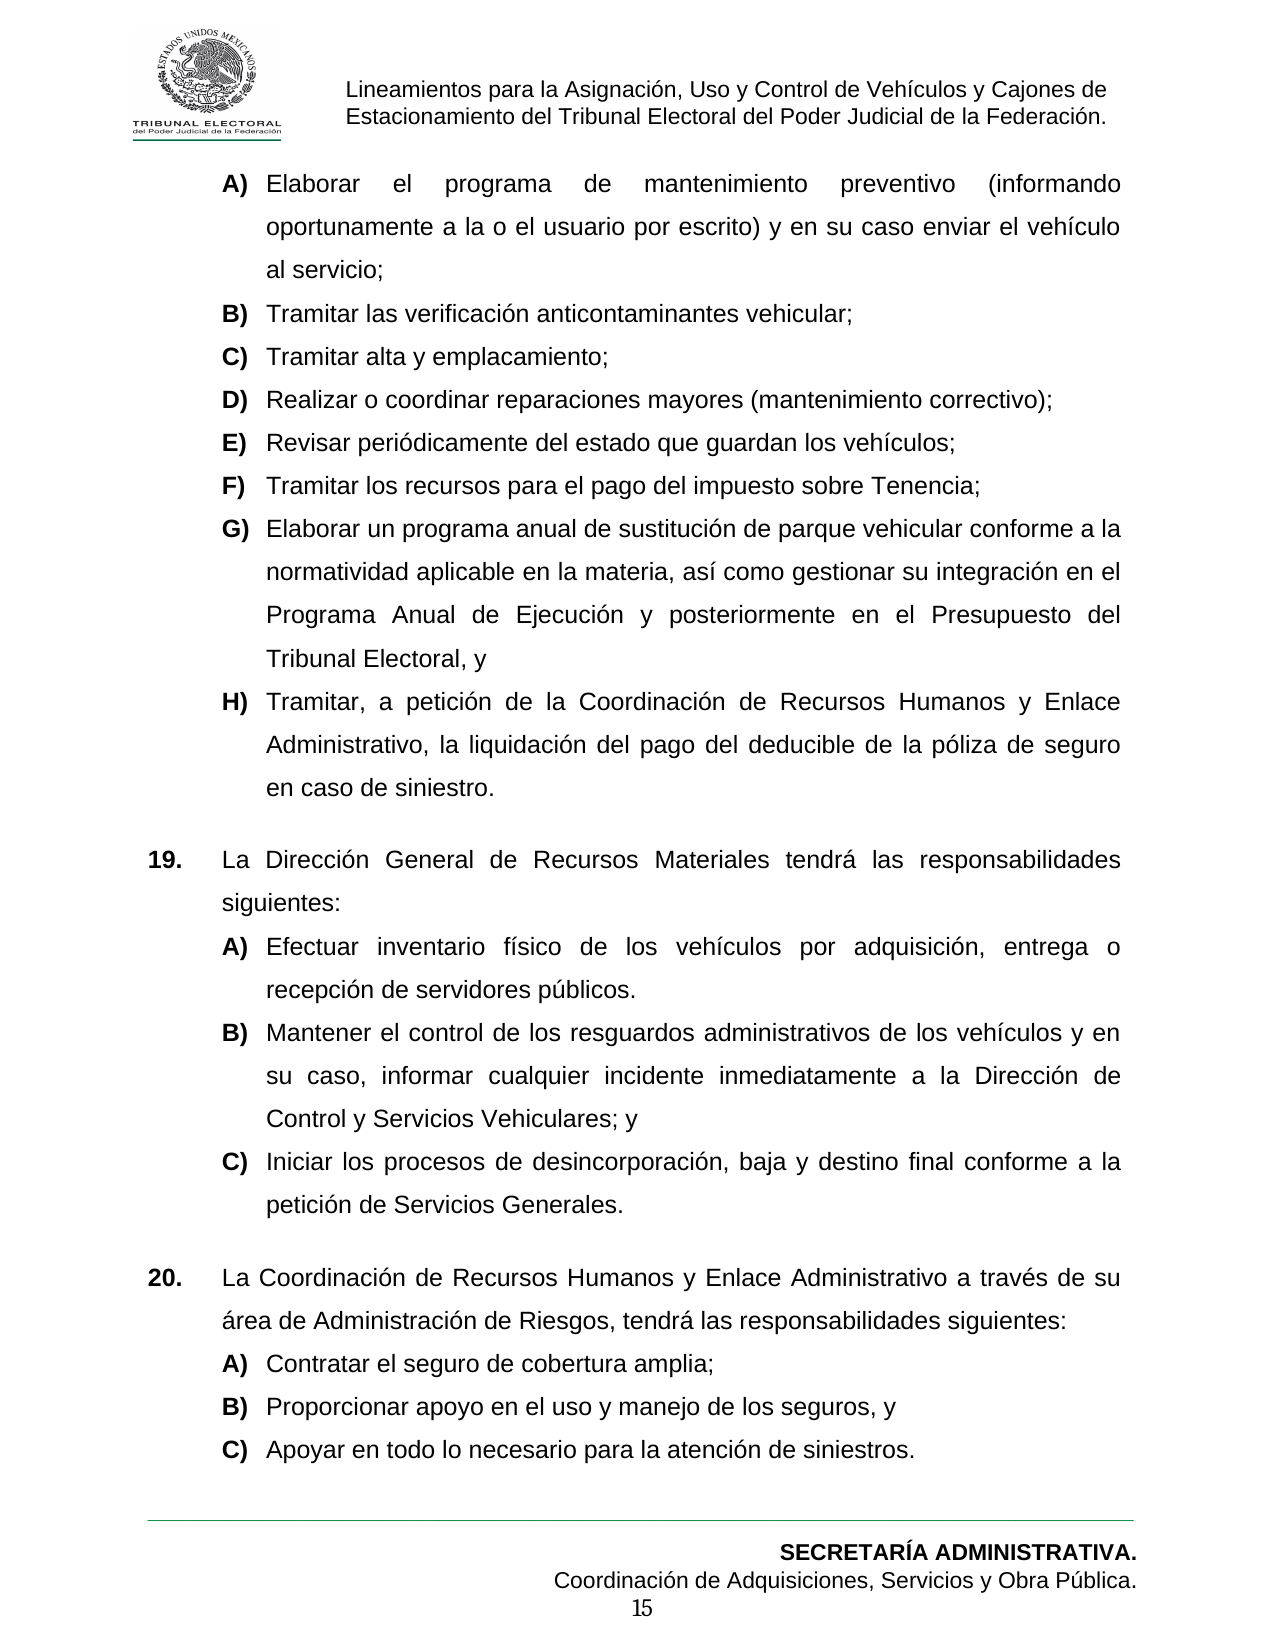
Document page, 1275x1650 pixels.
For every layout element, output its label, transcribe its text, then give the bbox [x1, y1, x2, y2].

list Tramitar alta y emplacamiento; [222, 342, 1123, 371]
list Revisar periódicamente del estado que guardan los vehículos; [222, 428, 1123, 457]
list Tramitar, a petición de la Coordinación de Recursos Humanos y Enlace Administrativo, la liquidación del pago del deducible de la póliza de seguro en caso de siniestro. [222, 687, 1123, 802]
list Mantener el control de los resguardos administrativos de los vehículos y en su caso, informar cualquier incidente inmediatamente a la Dirección de Control y Servicios Vehiculares; y [222, 1018, 1122, 1133]
list Proporcionar apoyo en el uso y manejo de los seguros, y [222, 1392, 1123, 1421]
list Elaborar un programa anual de sustitución de parque vehicular conforme a la normatividad aplicable en la materia, así como gestionar su integración en el Programa Anual de Ejecución y posteriormente en el Presupuesto del Tribunal Electoral, y [222, 514, 1123, 672]
list Iniciar los procesos de desincorporación, baja y destino final conforme a la petición de Servicios Generales. [222, 1147, 1123, 1219]
list Contratar el seguro de cobertura amplia; [222, 1349, 1123, 1378]
list Realizar o coordinar reparaciones mayores (mantenimiento correctivo); [222, 385, 1123, 414]
list La Dirección General de Recursos Materiales tendrá las responsabilidades siguientes: [148, 845, 1122, 917]
list Elaborar el programa de mantenimiento preventivo (informando oportunamente a la o el usuario por escrito) y en su caso enviar el vehículo al servicio; [222, 169, 1123, 284]
list Tramitar las verificación anticontaminantes vehicular; [222, 299, 1123, 327]
list Tramitar los recursos para el pago del impuesto sobre Tenencia; [222, 471, 1123, 500]
picture [132, 29, 282, 141]
list Apoyar en todo lo necesario para la atención de siniestros. [222, 1435, 1123, 1464]
list Efectuar inventario físico de los vehículos por adquisición, entrega o recepción de servidores públicos. [222, 932, 1122, 1003]
list La Coordinación de Recursos Humanos y Enlace Administrativo a través de su área de Administración de Riesgos, tendrá las responsabilidades siguientes: [148, 1263, 1122, 1334]
